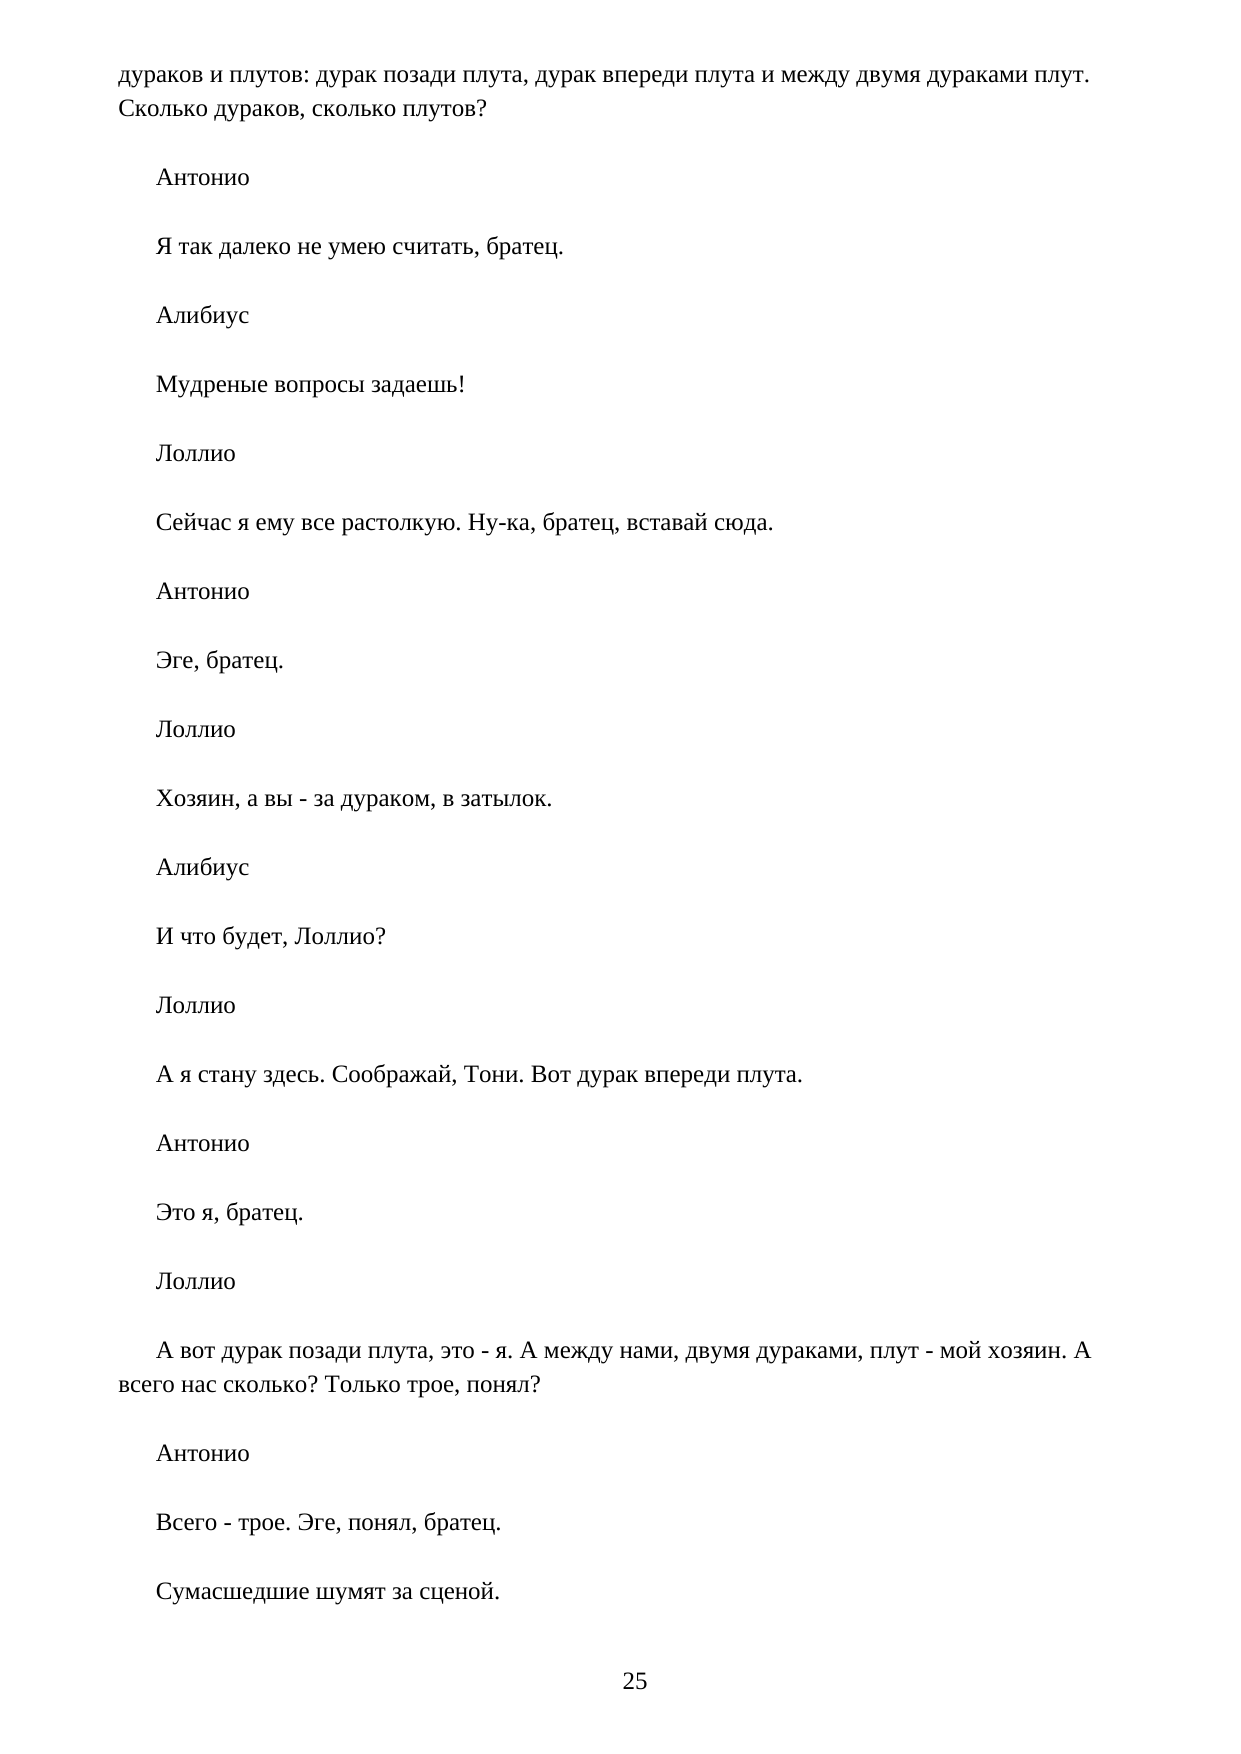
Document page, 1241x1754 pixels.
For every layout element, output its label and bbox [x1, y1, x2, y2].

text [118, 59, 1152, 1605]
